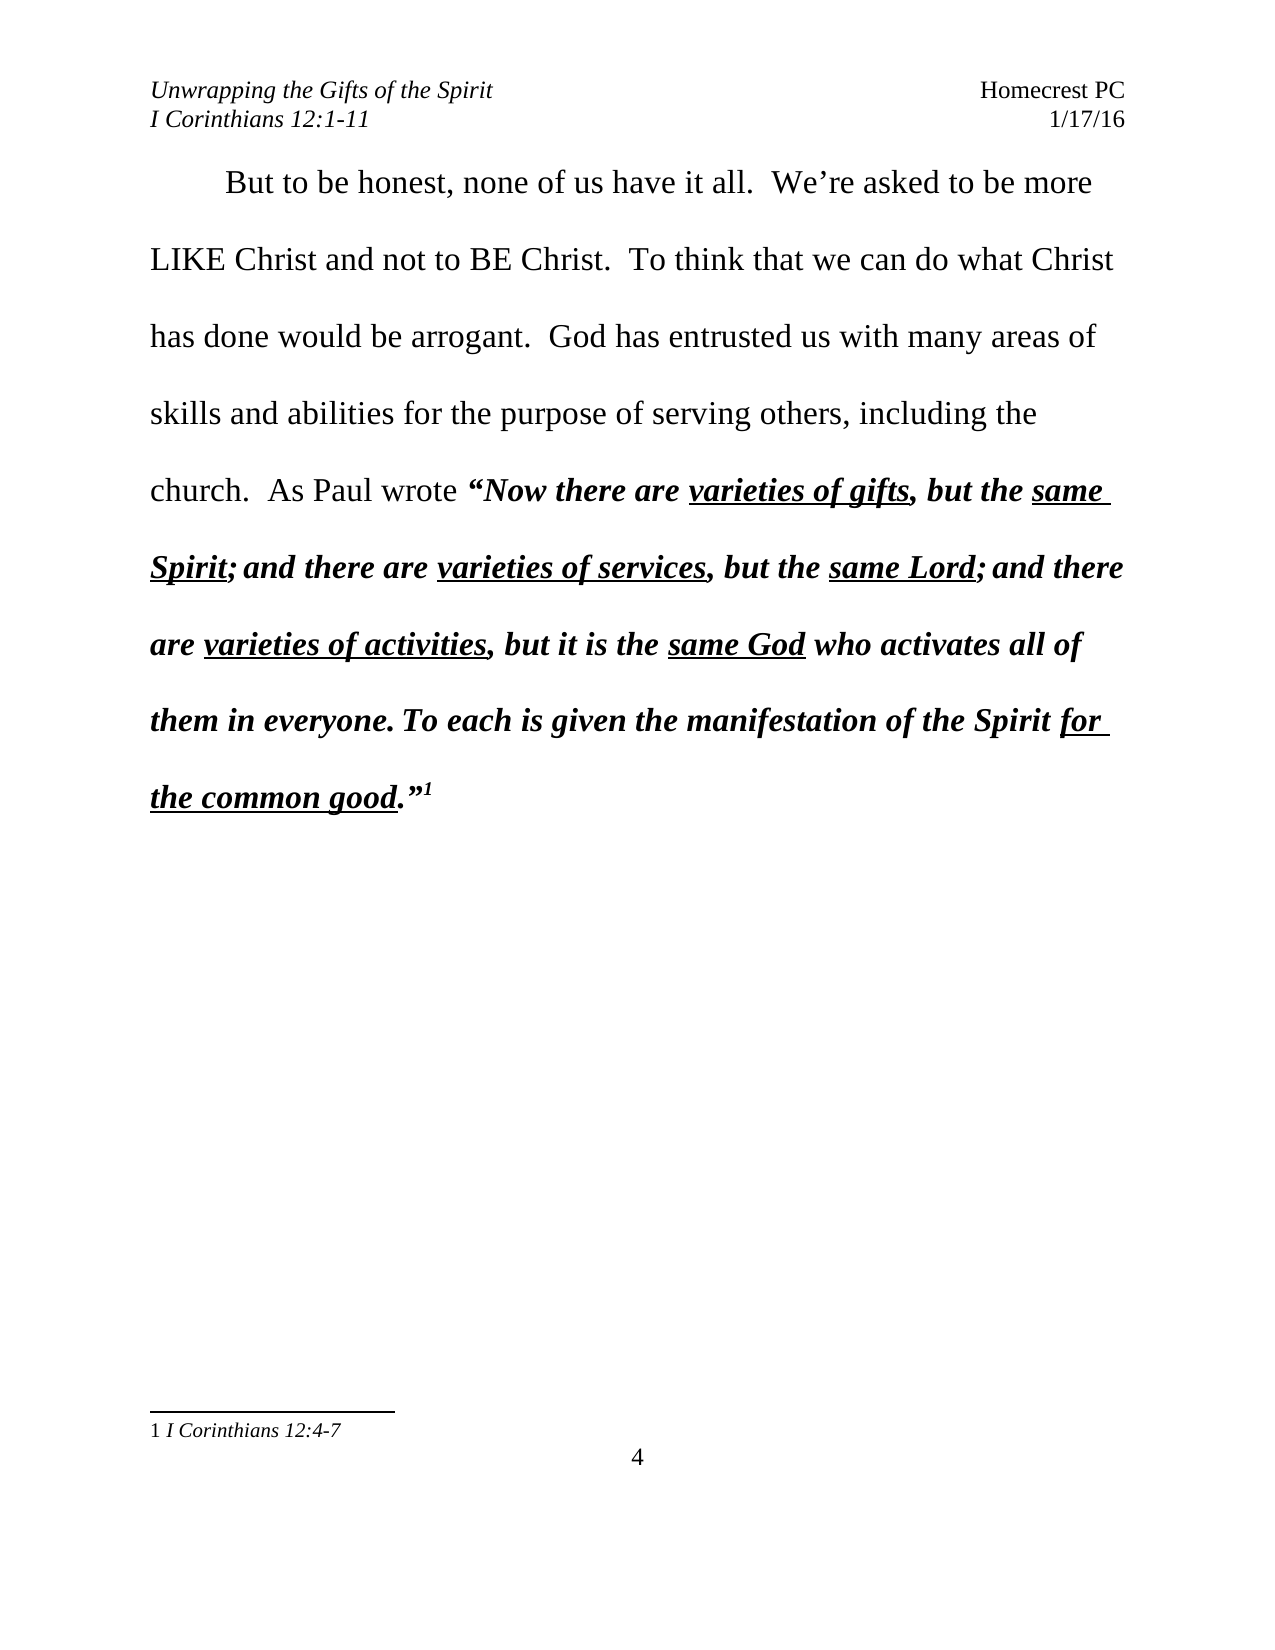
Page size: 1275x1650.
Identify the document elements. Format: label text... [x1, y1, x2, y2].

text But to be honest, none of us have it all. We’re asked to be more LIKE Christ and not to BE Christ. To think that we can do what Christ has done would be arrogant. God has entrusted us with many areas of skills and abilities for the purpose of serving others, including the church. As Paul wrote “Now there are varieties of gifts, but the same Spirit; and there are varieties of services, but the same Lord; and there are varieties of activities, but it is the same God who activates all of them in everyone. To each is given the manifestation of the Spirit for the common good.” [150, 162, 1125, 816]
